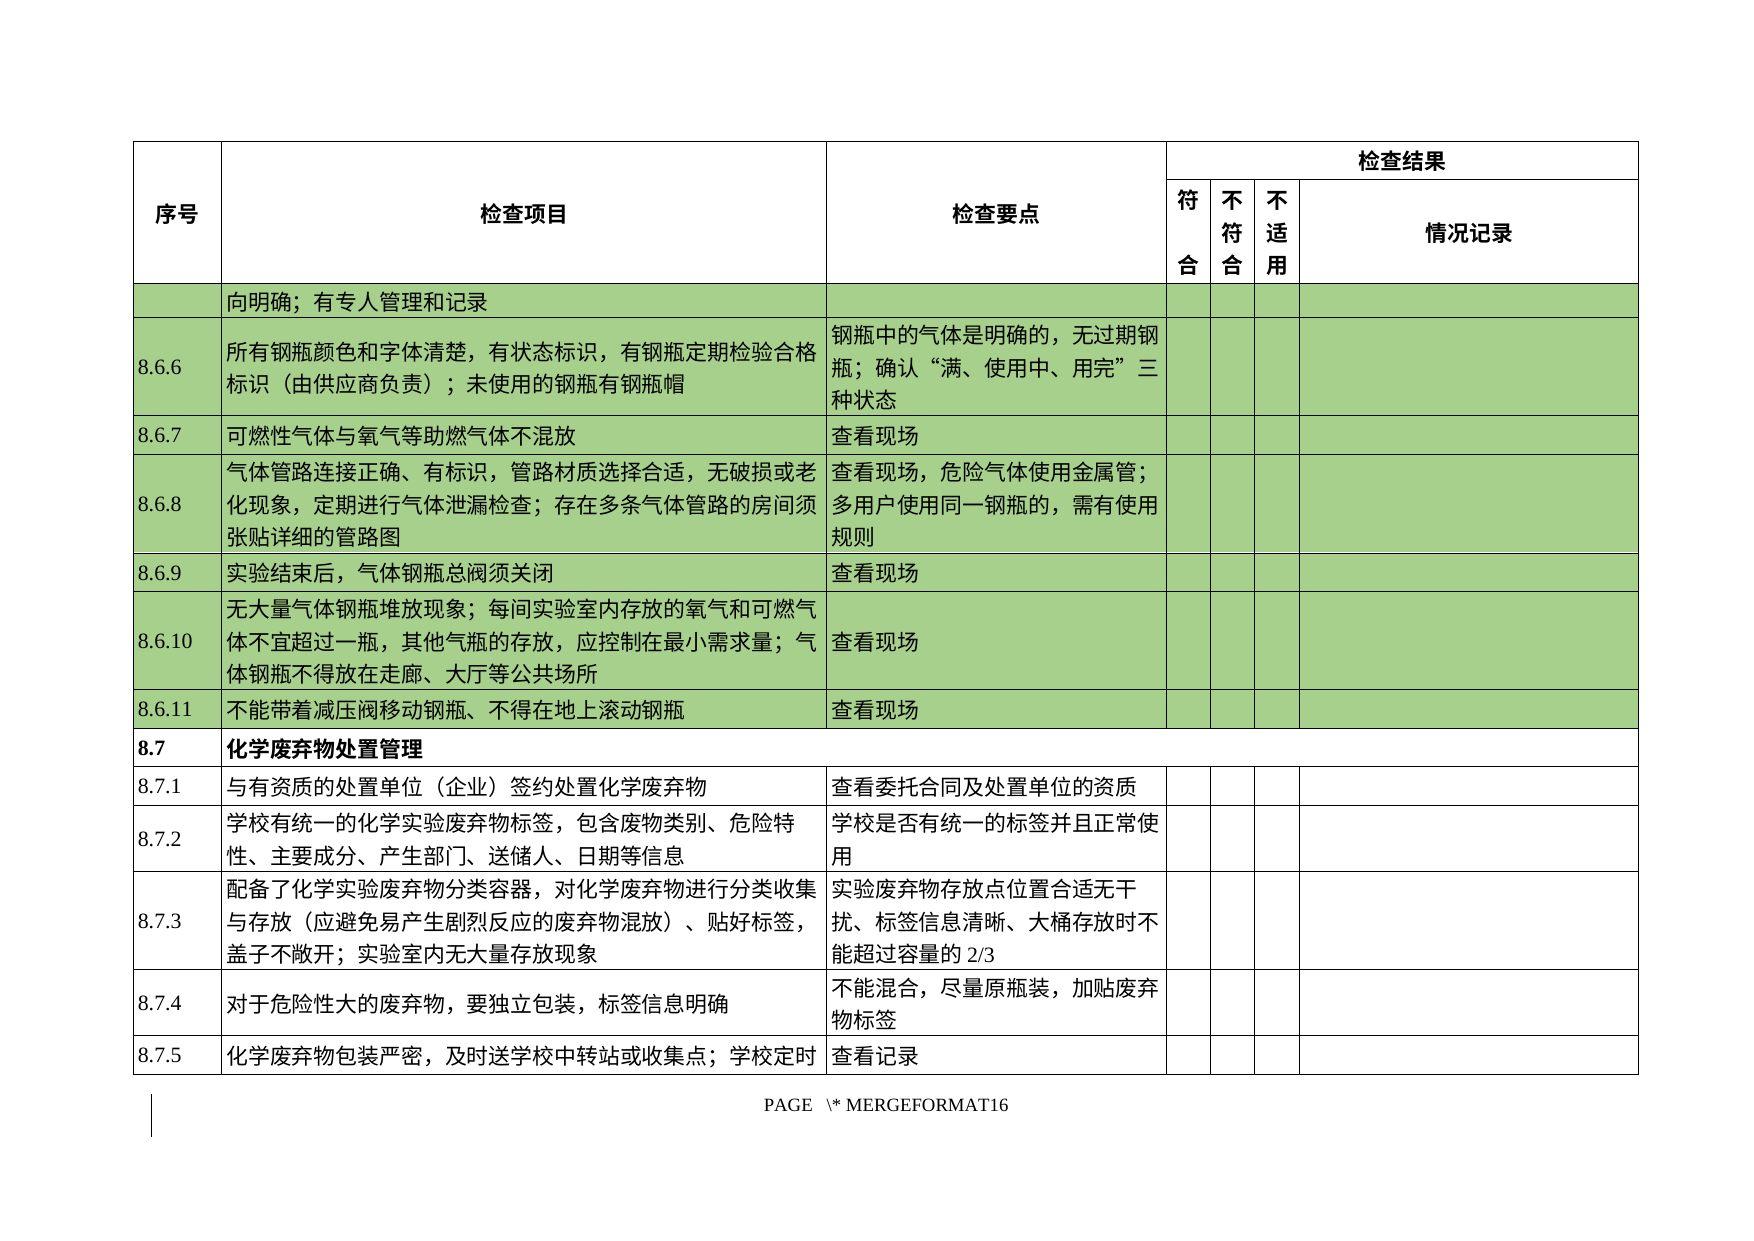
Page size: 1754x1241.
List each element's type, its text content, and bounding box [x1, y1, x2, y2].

table_cell [1255, 872, 1299, 969]
table_cell [1300, 690, 1638, 728]
table_header 检查项目 [222, 142, 826, 283]
table_cell 查看现场、记录 [827, 284, 1166, 317]
table_cell [1255, 554, 1299, 591]
table_cell 可燃性气体与氧气等助燃气体不混放 [222, 416, 826, 454]
table_cell [1211, 284, 1254, 317]
table_cell 独立的气体钢瓶室，通风、不混放、有监控、管路有编号、去向明确；有专人管理和记录 [222, 284, 826, 317]
table_cell 查看现场 [827, 690, 1166, 728]
table_cell 学校是否有统一的标签并且正常使用 [827, 806, 1166, 871]
table_cell [1167, 455, 1210, 552]
table_cell [1255, 970, 1299, 1035]
table_cell [1167, 1036, 1210, 1074]
table_cell 8.6.9 [134, 554, 221, 591]
table_cell [1211, 416, 1254, 454]
table_cell [1255, 318, 1299, 415]
table_cell 不 适 用 [1255, 180, 1299, 283]
table_cell 实验结束后，气体钢瓶总阀须关闭 [222, 554, 826, 591]
table_cell [1300, 592, 1638, 689]
table_cell [1167, 970, 1210, 1035]
table_cell [1255, 416, 1299, 454]
table_cell 8.7.1 [134, 767, 221, 805]
table_cell [1300, 1036, 1638, 1074]
table_cell 不能带着减压阀移动钢瓶、不得在地上滚动钢瓶 [222, 690, 826, 728]
table_cell 8.6.11 [134, 690, 221, 728]
table_cell 所有钢瓶颜色和字体清楚，有状态标识，有钢瓶定期检验合格标识（由供应商负责）；未使用的钢瓶有钢瓶帽 [222, 318, 826, 415]
table_cell [1211, 806, 1254, 871]
table_cell [1300, 806, 1638, 871]
table_cell [1300, 455, 1638, 552]
table_cell [1167, 806, 1210, 871]
table_cell [1255, 284, 1299, 317]
table_cell 学校有统一的化学实验废弃物标签，包含废物类别、危险特性、主要成分、产生部门、送储人、日期等信息 [222, 806, 826, 871]
table_cell [1167, 554, 1210, 591]
table_cell [1211, 970, 1254, 1035]
table_cell [1167, 284, 1210, 317]
table_cell 与有资质的处置单位（企业）签约处置化学废弃物 [222, 767, 826, 805]
table_cell [1255, 767, 1299, 805]
table_cell 对于危险性大的废弃物，要独立包装，标签信息明确 [222, 970, 826, 1035]
table_cell [1211, 872, 1254, 969]
table_cell [1300, 318, 1638, 415]
table_cell [1211, 1036, 1254, 1074]
table_header 检查结果 [1167, 142, 1638, 179]
table_cell 8.6.10 [134, 592, 221, 689]
table_cell 查看现场，危险气体使用金属管；多用户使用同一钢瓶的，需有使用规则 [827, 455, 1166, 552]
table_cell 8.7 [134, 729, 221, 766]
table_cell 气体管路连接正确、有标识，管路材质选择合适，无破损或老化现象，定期进行气体泄漏检查；存在多条气体管路的房间须张贴详细的管路图 [222, 455, 826, 552]
table_cell [1300, 970, 1638, 1035]
table_cell 钢瓶中的气体是明确的，无过期钢瓶；确认“满、使用中、用完”三种状态 [827, 318, 1166, 415]
table_cell [1167, 690, 1210, 728]
table_cell [1255, 455, 1299, 552]
table_cell 实验废弃物存放点位置合适无干扰、标签信息清晰、大桶存放时不能超过容量的2/3 [827, 872, 1166, 969]
table_cell 不 符 合 [1211, 180, 1254, 283]
table_cell 8.7.4 [134, 970, 221, 1035]
table_cell 8.6.7 [134, 416, 221, 454]
table_cell [1300, 767, 1638, 805]
table_cell [1211, 767, 1254, 805]
table_cell 无大量气体钢瓶堆放现象；每间实验室内存放的氧气和可燃气体不宜超过一瓶，其他气瓶的存放，应控制在最小需求量；气体钢瓶不得放在走廊、大厅等公共场所 [222, 592, 826, 689]
table_cell [1300, 554, 1638, 591]
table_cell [222, 1036, 826, 1074]
table_cell 8.6.6 [134, 318, 221, 415]
table_cell [1167, 416, 1210, 454]
table_header 检查要点 [827, 142, 1166, 283]
table_cell 情况记录 [1300, 180, 1638, 283]
table_cell 8.7.2 [134, 806, 221, 871]
table_cell [1167, 318, 1210, 415]
table_cell 查看委托合同及处置单位的资质 [827, 767, 1166, 805]
table_cell [1300, 416, 1638, 454]
table_cell 配备了化学实验废弃物分类容器，对化学废弃物进行分类收集与存放（应避免易产生剧烈反应的废弃物混放）、贴好标签，盖子不敞开；实验室内无大量存放现象 [222, 872, 826, 969]
table_cell [1167, 592, 1210, 689]
table_cell 查看现场 [827, 416, 1166, 454]
table_cell [1300, 872, 1638, 969]
table_cell 8.6.5 [134, 284, 221, 317]
table_cell [1211, 690, 1254, 728]
table_cell 查看记录 [827, 1036, 1166, 1074]
table_cell [1211, 455, 1254, 552]
table_cell [1300, 284, 1638, 317]
table_cell [1255, 690, 1299, 728]
table_cell 查看现场 [827, 554, 1166, 591]
table_cell [1167, 767, 1210, 805]
table_cell [1211, 318, 1254, 415]
table_cell 8.7.3 [134, 872, 221, 969]
table_header 序号 [134, 142, 221, 283]
table_cell 查看现场 [827, 592, 1166, 689]
table_cell [1211, 592, 1254, 689]
table_cell [1255, 806, 1299, 871]
table_cell 化学废弃物处置管理 [222, 729, 1638, 766]
table_cell 8.7.5 [134, 1036, 221, 1074]
table_cell [1167, 872, 1210, 969]
table_cell [1211, 554, 1254, 591]
table_cell 8.6.8 [134, 455, 221, 552]
table_cell 不能混合，尽量原瓶装，加贴废弃物标签 [827, 970, 1166, 1035]
table_cell [1255, 592, 1299, 689]
table_cell 符 合 [1167, 180, 1210, 283]
table_cell [1255, 1036, 1299, 1074]
